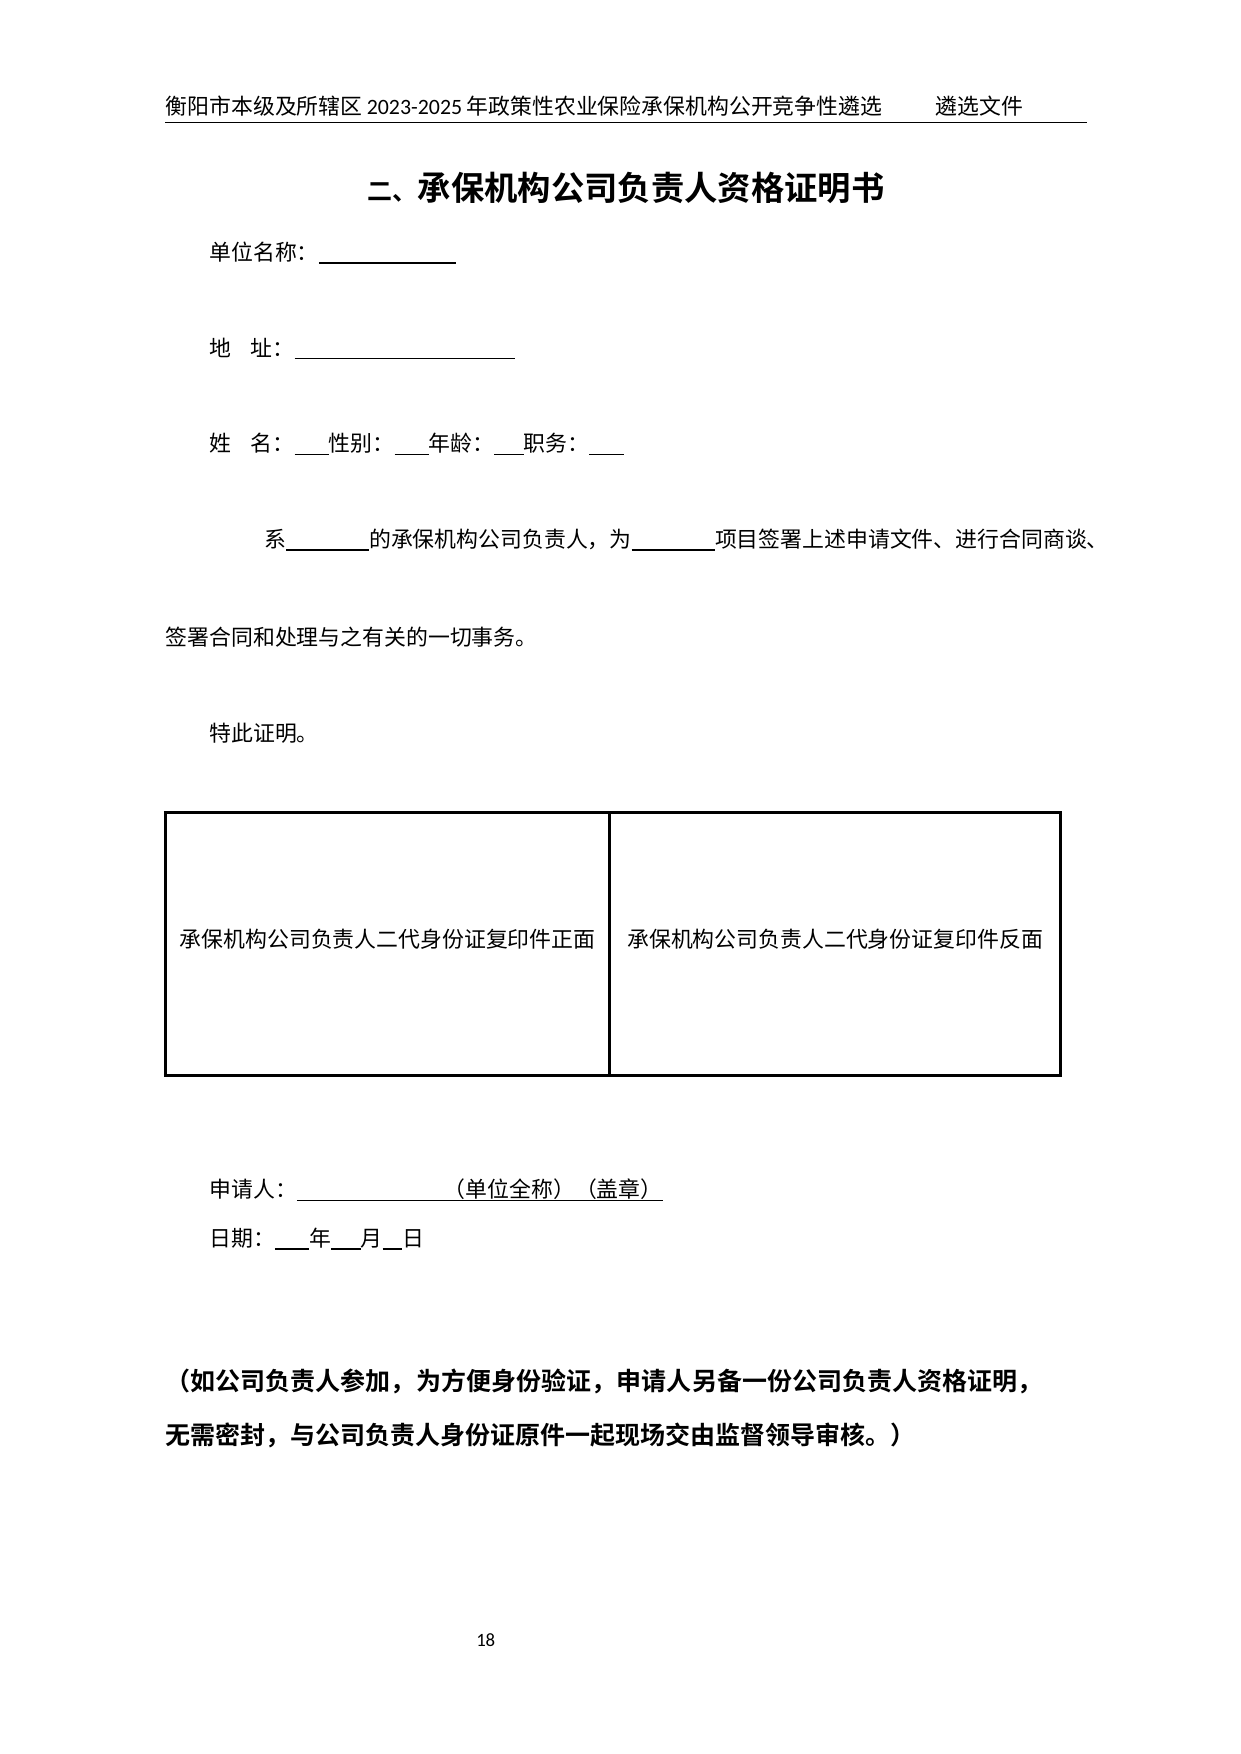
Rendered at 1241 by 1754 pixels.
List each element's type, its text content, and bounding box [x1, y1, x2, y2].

text 日期： 年 月 日 [165, 1220, 1087, 1253]
text 单位名称： [165, 234, 1087, 267]
table_header 承保机构公司负责人二代身份证复印件反面 [611, 814, 1059, 1074]
text （如公司负责人参加，为方便身份验证，申请人另备一份公司负责人资格证明，无需密封，与公司负责人身份证原件一起现场交由监督领导审核。） [165, 1361, 1043, 1452]
text 地 址： [165, 330, 1087, 363]
text 姓 名： 性别： 年龄： 职务： [165, 426, 1087, 458]
text 系 的承保机构公司负责人，为 项目签署上述申请文件、进行合同商谈、签署合同和处理与之有关的一切事务。 [165, 522, 1087, 652]
text 二、承保机构公司负责人资格证明书 [165, 162, 1087, 210]
table_header 承保机构公司负责人二代身份证复印件正面 [167, 814, 608, 1074]
text 特此证明。 [165, 715, 1087, 748]
text 申请人： （单位全称）（盖章） [165, 1172, 1087, 1204]
